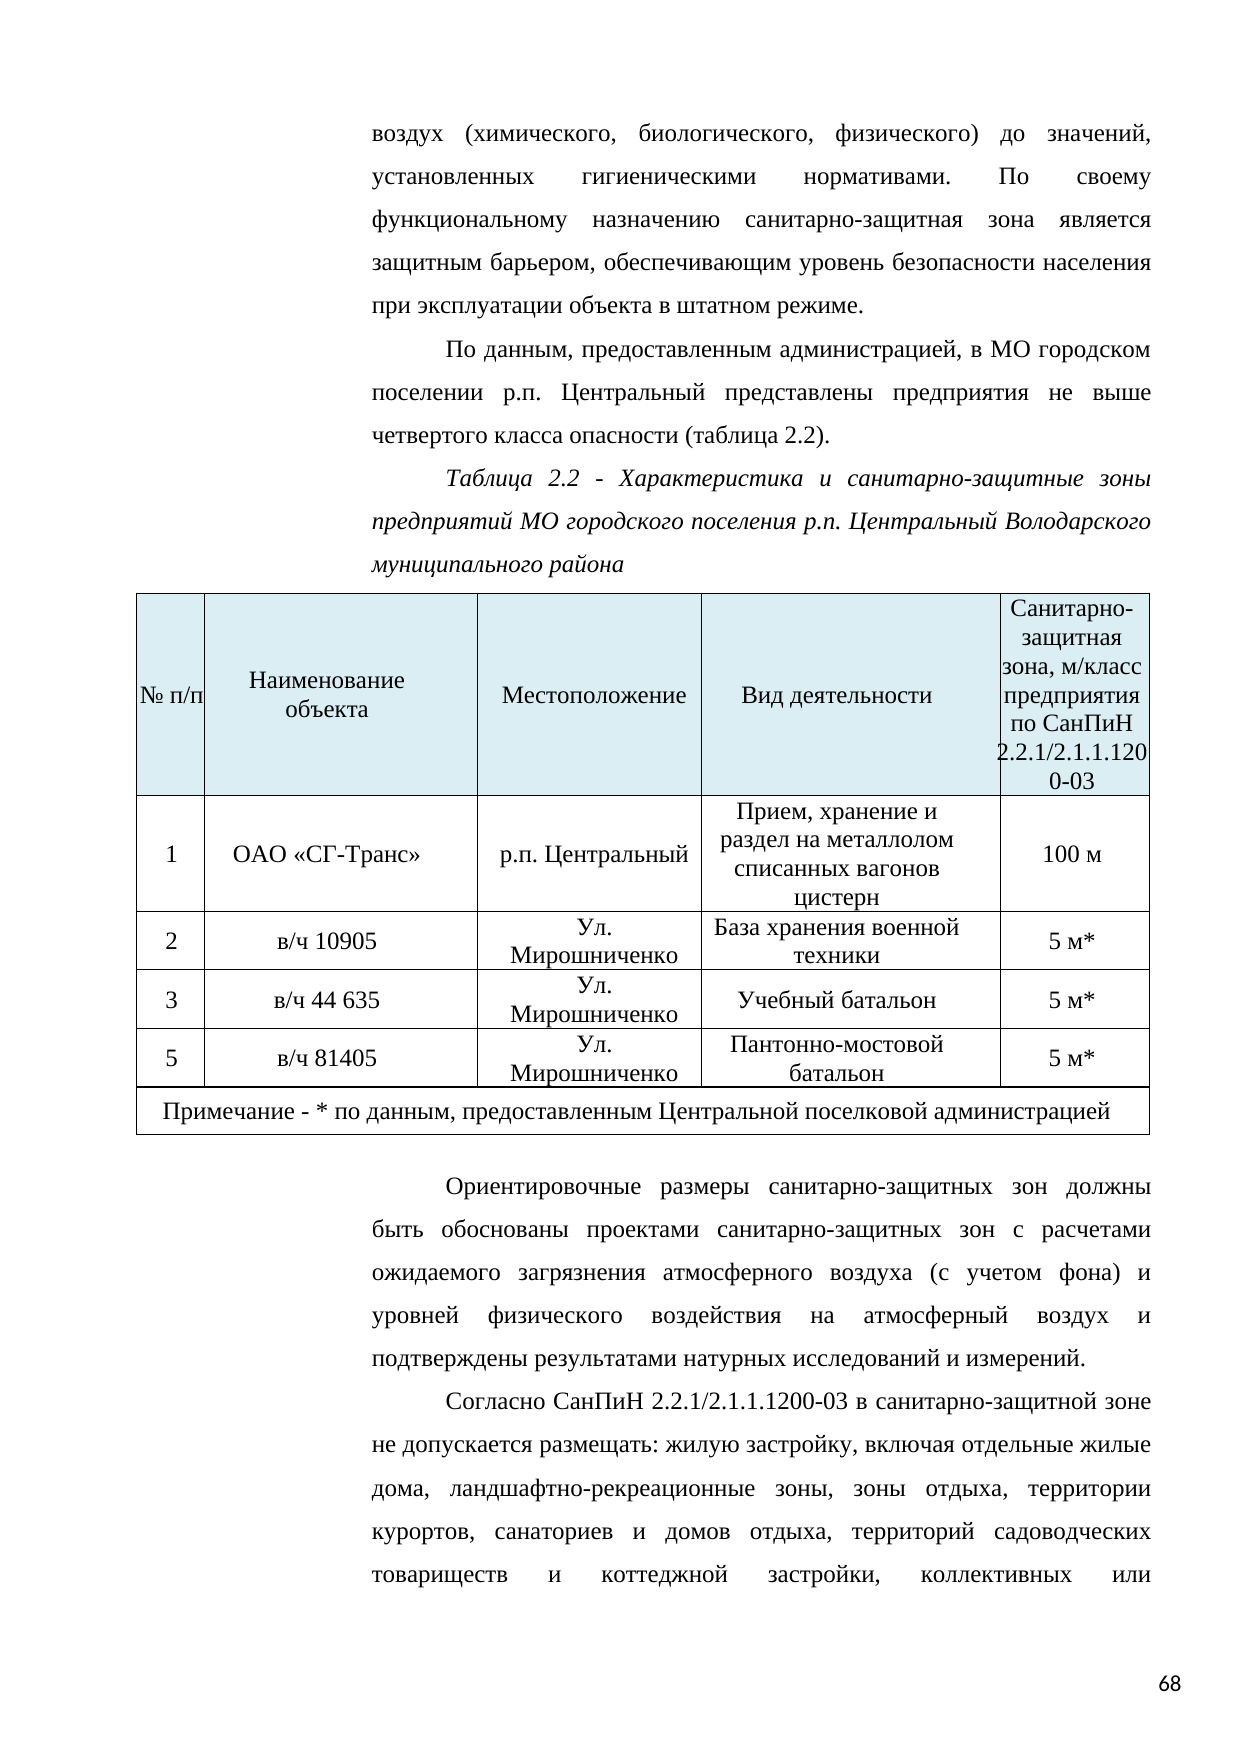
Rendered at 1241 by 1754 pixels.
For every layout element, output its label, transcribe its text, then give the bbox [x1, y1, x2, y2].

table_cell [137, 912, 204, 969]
text Ориентировочные размеры санитарно-защитных зон должны быть обоснованы проектами санитарно-защитных зон с расчетами ожидаемого загрязнения атмосферного воздуха (с учетом фона) и уровней физического воздействия на атмосферный воздух и подтверждены результатами натурных исследований и измерений. [372, 1171, 1152, 1372]
text По данным, предоставленным администрацией, в МО городском поселении р.п. Центральный представлены предприятия не выше четвертого класса опасности (таблица 2.2). [372, 334, 1152, 449]
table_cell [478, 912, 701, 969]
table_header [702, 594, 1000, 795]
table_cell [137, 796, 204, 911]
text Таблица 2.2 - Характеристика и санитарно-защитные зоны предприятий МО городского поселения р.п. Центральный Володарского муниципального района [372, 463, 1152, 578]
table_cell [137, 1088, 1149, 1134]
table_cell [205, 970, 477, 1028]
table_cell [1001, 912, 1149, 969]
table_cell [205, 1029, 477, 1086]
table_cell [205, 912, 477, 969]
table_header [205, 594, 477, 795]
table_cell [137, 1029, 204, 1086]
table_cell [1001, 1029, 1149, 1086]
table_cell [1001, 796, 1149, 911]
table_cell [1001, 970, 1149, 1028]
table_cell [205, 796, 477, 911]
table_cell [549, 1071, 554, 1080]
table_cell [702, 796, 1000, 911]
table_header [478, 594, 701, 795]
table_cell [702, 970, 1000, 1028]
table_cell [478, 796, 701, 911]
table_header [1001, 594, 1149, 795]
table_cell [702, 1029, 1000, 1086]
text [372, 118, 1152, 319]
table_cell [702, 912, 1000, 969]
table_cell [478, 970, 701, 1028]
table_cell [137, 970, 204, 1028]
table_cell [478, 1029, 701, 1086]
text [372, 1386, 1152, 1588]
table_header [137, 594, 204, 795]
